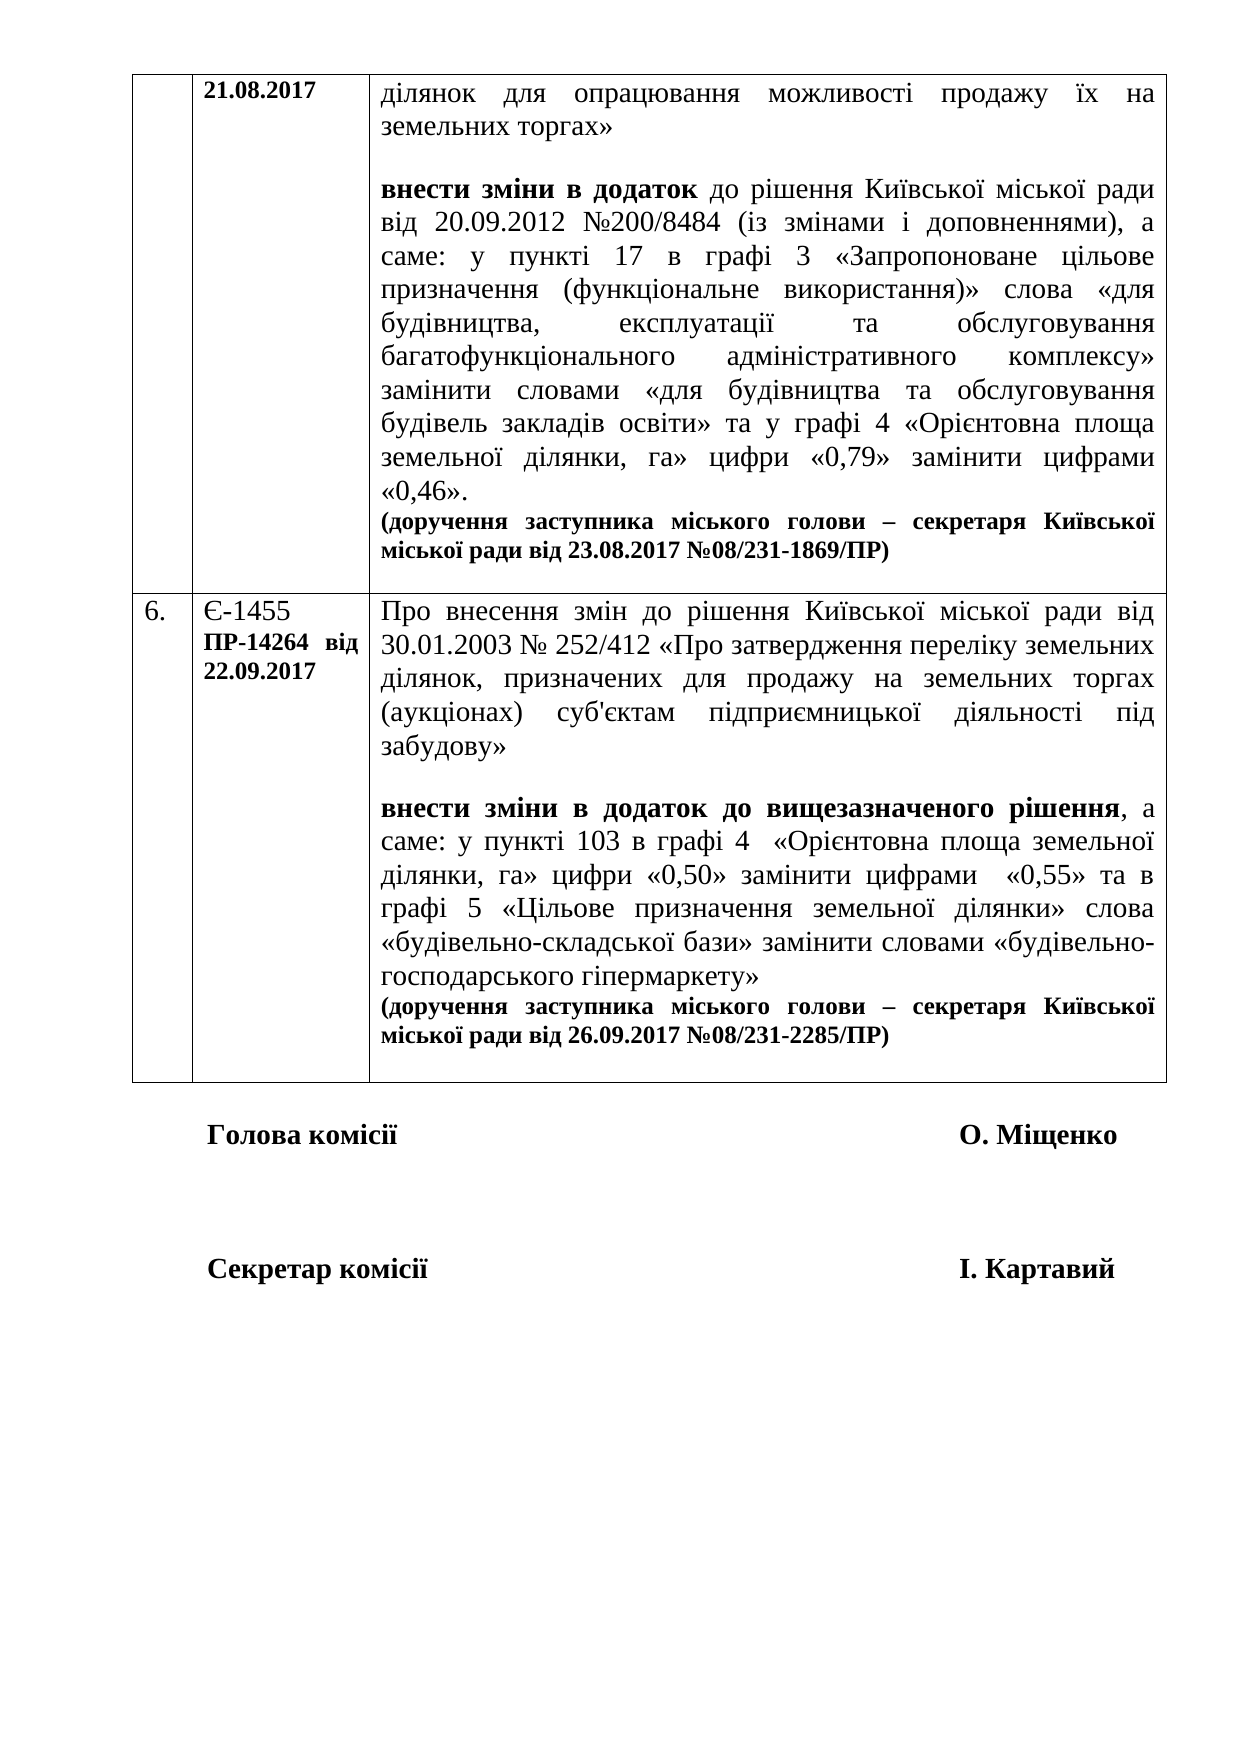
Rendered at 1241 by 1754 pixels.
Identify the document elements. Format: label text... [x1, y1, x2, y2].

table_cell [370, 75, 1166, 592]
table_cell [133, 594, 192, 1082]
table_cell Про внесення змін до рішення Київської міської ради від 30.01.2003 № 252/412 «Про затвердження переліку земельних ділянок, призначених для продажу на земельних торгах (аукціонах) суб'єктам підприємницької діяльності під забудову» внести зміни в додаток до вищезазначеного рішення, а саме: у пункті 103 в графі 4 «Орієнтовна площа земельної ділянки, га» цифри «0,50» замінити цифрами «0,55» та в графі 5 «Цільове призначення земельної ділянки» слова «будівельно-складської бази» замінити словами «будівельно-господарського гіпермаркету» (доручення заступника міського голови – секретаря Київської міської ради від 26.09.2017 №08/231-2285/ПР) [370, 594, 1166, 1082]
text Голова комісії О. Міщенко [148, 1117, 1151, 1150]
table_cell [133, 75, 192, 592]
text Секретар комісії І. Картавий [148, 1251, 1151, 1284]
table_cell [193, 75, 369, 592]
table_cell Є-1455 ПР-14264 від 22.09.2017 [193, 594, 369, 1082]
